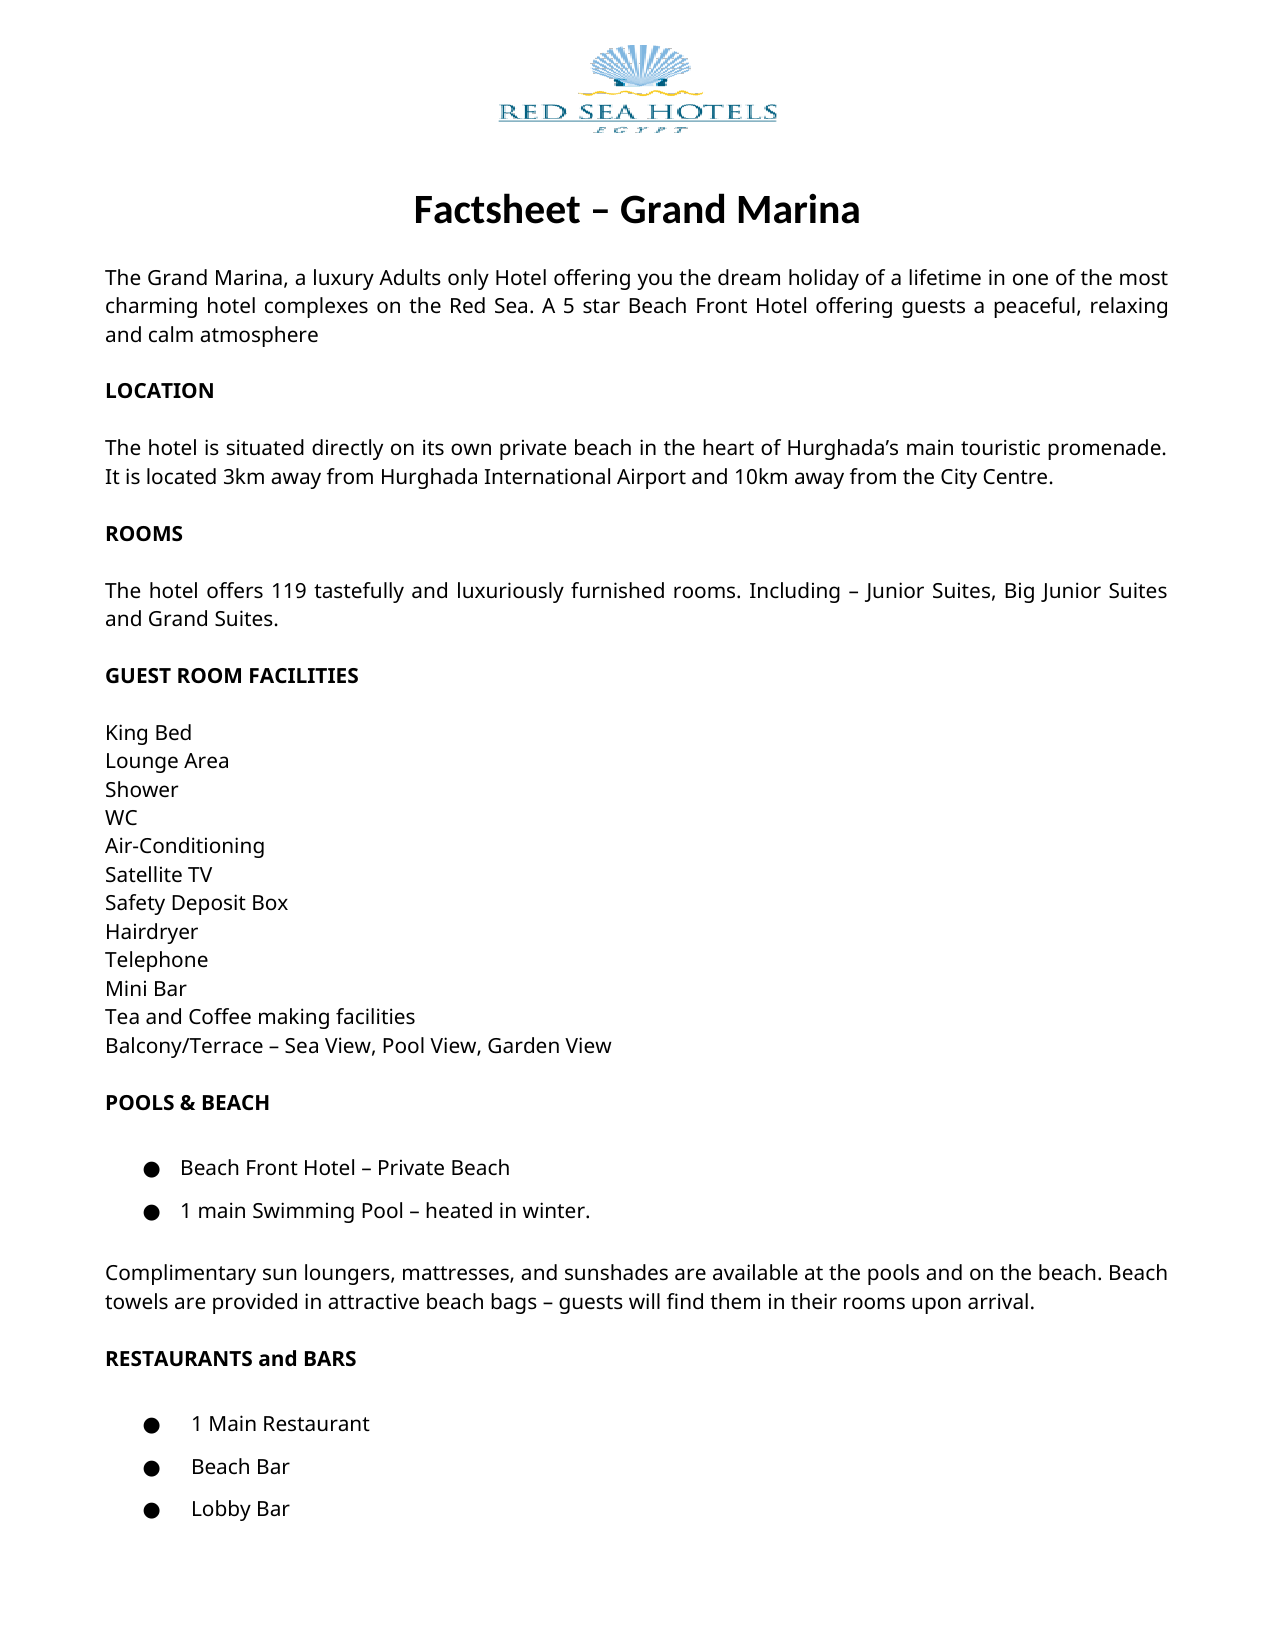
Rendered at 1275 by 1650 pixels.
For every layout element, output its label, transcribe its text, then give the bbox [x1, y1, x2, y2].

text Balcony/Terrace – Sea View, Pool View, Garden View [105, 1031, 1170, 1059]
text King Bed [105, 718, 1170, 746]
text ROOMS [105, 519, 1170, 547]
text The hotel offers 119 tastefully and luxuriously furnished rooms. Including – Junior Suites, Big Junior Suites and Grand Suites. [105, 576, 1170, 633]
text Telephone [105, 945, 1170, 974]
text Safety Deposit Box [105, 888, 1170, 917]
text Lounge Area [105, 746, 1170, 775]
list Beach Bar [142, 1443, 1170, 1486]
list Lobby Bar [142, 1486, 1170, 1529]
text Air-Conditioning [105, 832, 1170, 860]
text The Grand Marina, a luxury Adults only Hotel offering you the dream holiday of a lifetime in one of the most charming hotel complexes on the Red Sea. A 5 star Beach Front Hotel offering guests a peaceful, relaxing and calm atmosphere [105, 263, 1170, 348]
text Tea and Coffee making facilities [105, 1002, 1170, 1031]
list Beach Front Hotel – Private Beach [142, 1144, 1170, 1187]
text GUEST ROOM FACILITIES [105, 661, 1170, 689]
text Factsheet – Grand Marina [105, 183, 1170, 234]
text The hotel is situated directly on its own private beach in the heart of Hurghada’s main touristic promenade. It is located 3km away from Hurghada International Airport and 10km away from the City Centre. [105, 433, 1170, 490]
text Complimentary sun loungers, mattresses, and sunshades are available at the pools and on the beach. Beach towels are provided in attractive beach bags – guests will find them in their rooms upon arrival. [105, 1258, 1170, 1315]
picture [498, 45, 777, 133]
list 1 Main Restaurant [142, 1401, 1170, 1443]
text WC [105, 803, 1170, 832]
text Shower [105, 775, 1170, 803]
text Hairdryer [105, 917, 1170, 945]
text RESTAURANTS and BARS [105, 1344, 1170, 1372]
text POOLS & BEACH [105, 1088, 1170, 1116]
text Satellite TV [105, 860, 1170, 888]
text LOCATION [105, 377, 1170, 405]
list 1 main Swimming Pool – heated in winter. [142, 1187, 1170, 1230]
text Mini Bar [105, 974, 1170, 1002]
